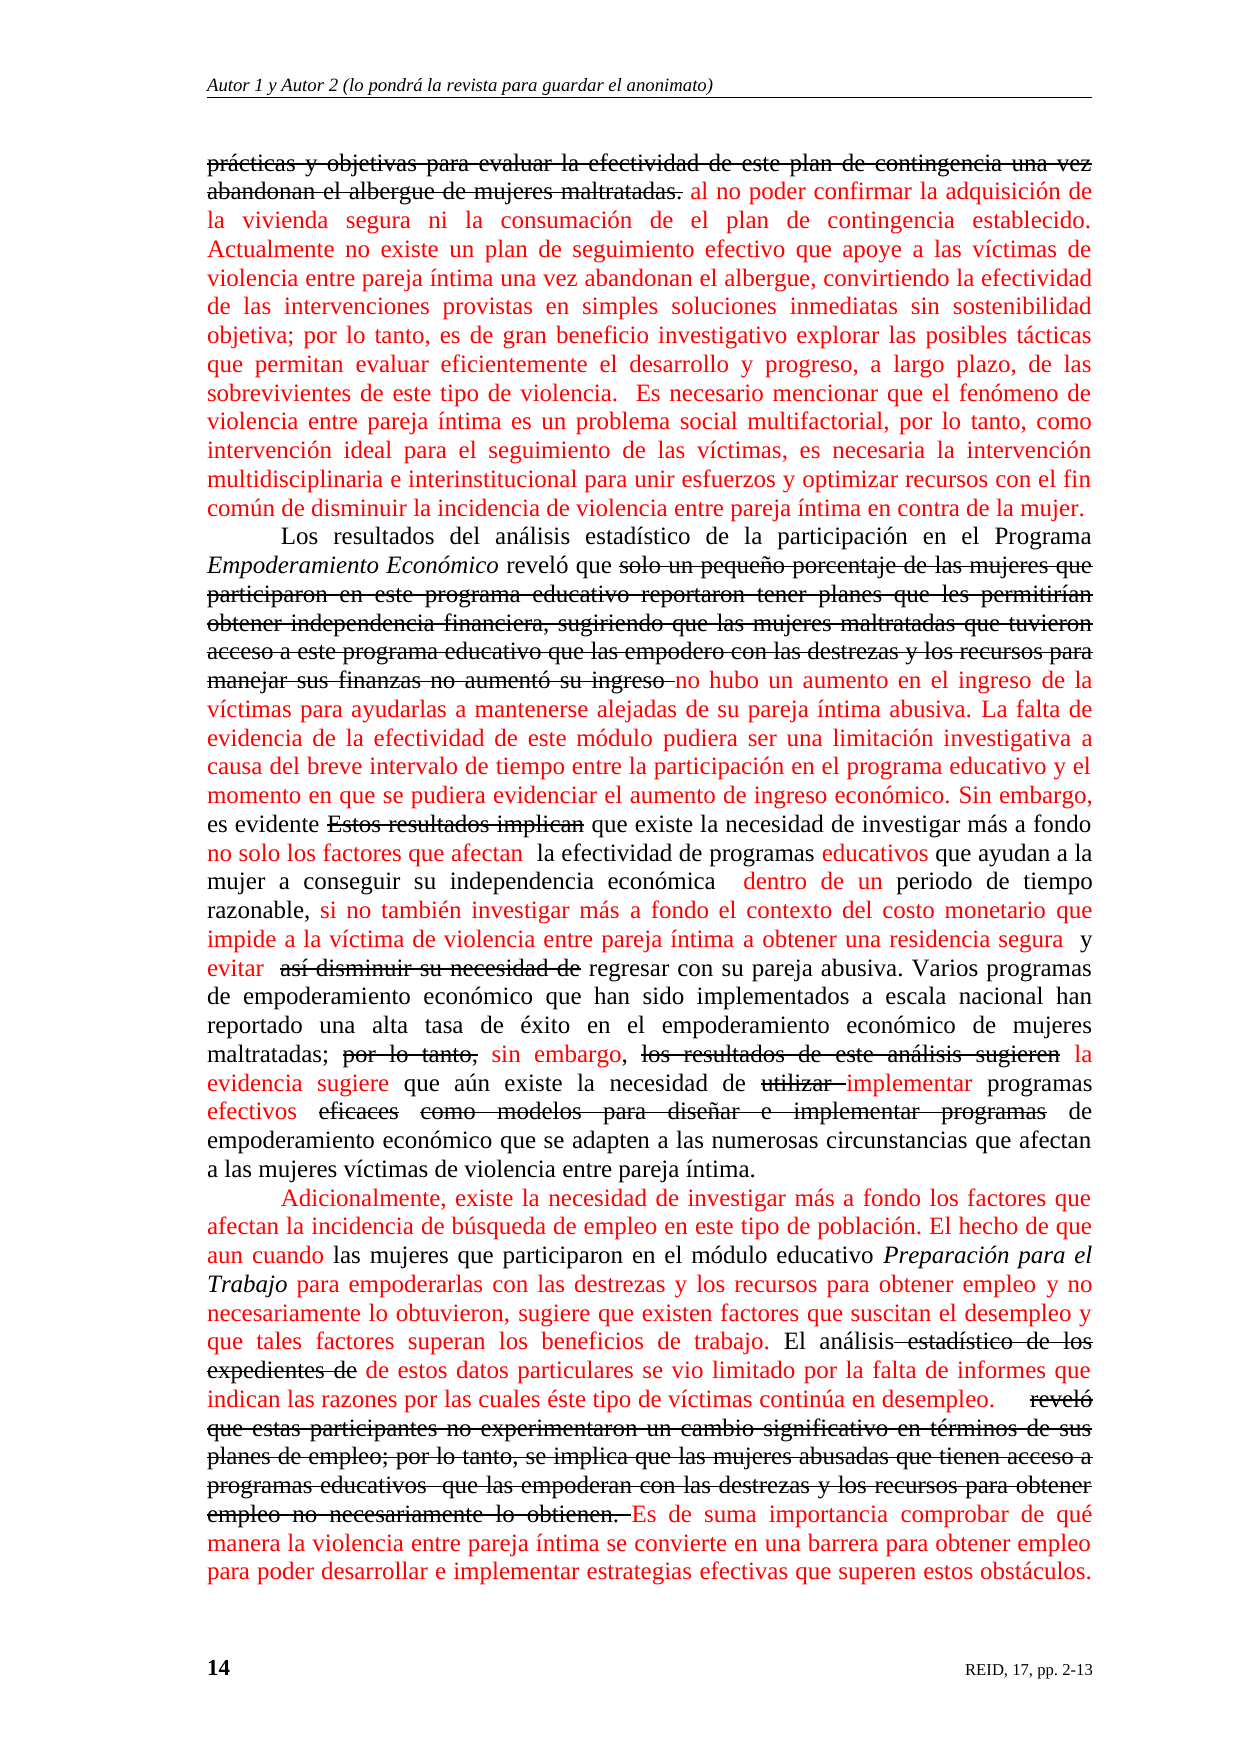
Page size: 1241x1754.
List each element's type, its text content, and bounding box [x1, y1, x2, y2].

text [207, 165, 1092, 521]
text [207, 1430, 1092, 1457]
text Los resultados del análisis estadístico de la participación en el Programa Empoderamiento Económico reveló que solo un pequeño porcentaje de las mujeres que participaron en este programa educativo reportaron tener planes que les permitirían obtener independencia financiera, sugiriendo que las mujeres maltratadas que tuvieron acceso a este programa educativo que las empodero con las destrezas y los recursos para manejar sus finanzas no aumentó su ingreso no hubo un aumento en el ingreso de la víctimas para ayudarlas a mantenerse alejadas de su pareja íntima abusiva. La falta de evidencia de la efectividad de este módulo pudiera ser una limitación investigativa a causa del breve intervalo de tiempo entre la participación en el programa educativo y el momento en que se pudiera evidenciar el aumento de ingreso económico. Sin embargo, es evidente Estos resultados implican que existe la necesidad de investigar más a fondo no solo los factores que afectan la efectividad de programas educativos que ayudan a la mujer a conseguir su independencia económica dentro de un periodo de tiempo razonable, si no también investigar más a fondo el contexto del costo monetario que impide a la víctima de violencia entre pareja íntima a obtener una residencia segura y evitar así disminuir su necesidad de regresar con su pareja abusiva. Varios programas de empoderamiento económico que han sido implementados a escala nacional han reportado una alta tasa de éxito en el empoderamiento económico de mujeres maltratadas; por lo tanto, sin embargo, los resultados de este análisis sugieren la evidencia sugiere que aún existe la necesidad de utilizar implementar programas efectivos eficaces como modelos para diseñar e implementar programas de empoderamiento económico que se adapten a las numerosas circunstancias que afectan a las mujeres víctimas de violencia entre pareja íntima. [207, 653, 1092, 1183]
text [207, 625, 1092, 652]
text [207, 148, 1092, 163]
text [207, 1487, 1092, 1585]
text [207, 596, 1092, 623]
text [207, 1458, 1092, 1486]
